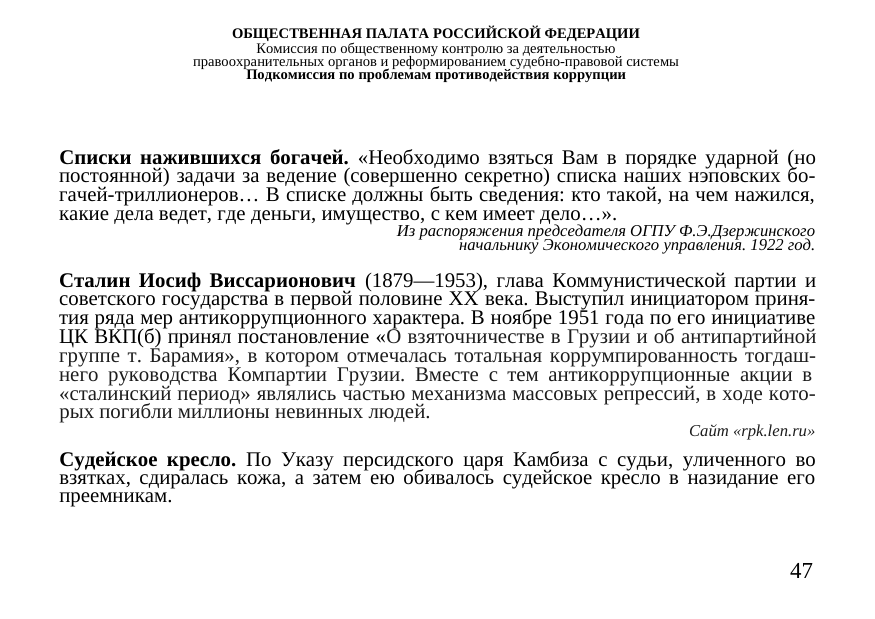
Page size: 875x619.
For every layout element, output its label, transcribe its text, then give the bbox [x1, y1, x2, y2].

text Сталин Иосиф Виссарионович (1879—1953), глава Коммунистической партии и советского государства в первой половине XX века. Выступил инициатором приня- тия ряда мер антикоррупционного характера. В ноябре 1951 года по его инициативе ЦК ВКП(б) принял постановление «О взяточничестве в Грузии и об антипартийной группе т. Барамия», в котором отмечалась тотальная коррумпированность тогдаш- него руководства Компартии Грузии. Вместе с тем антикоррупционные акции в [59, 273, 817, 386]
text Из распоряжения председателя ОГПУ Ф.Э.Дзержинского начальнику Экономического управления. 1922 год. [397, 225, 818, 254]
text Списки нажившихся богачей. «Необходимо взяться Вам в порядке ударной (но постоянной) задачи за ведение (совершенно секретно) списка наших нэповских бо- гачей-триллионеров… В списке должны быть сведения: кто такой, на чем нажился, какие дела ведет, где деньги, имущество, с кем имеет дело…». [59, 150, 817, 225]
text Судейское кресло. По Указу персидского царя Камбиза с судьи, уличенного во взятках, сдиралась кожа, а затем ею обивалось судейское кресло в назидание его преемникам. [59, 451, 816, 507]
text «сталинский период» являлись частью механизма массовых репрессий, в ходе кото- рых погибли миллионы невинных людей. [59, 386, 817, 423]
text Cайт «rpk.len.ru» [29, 423, 817, 439]
